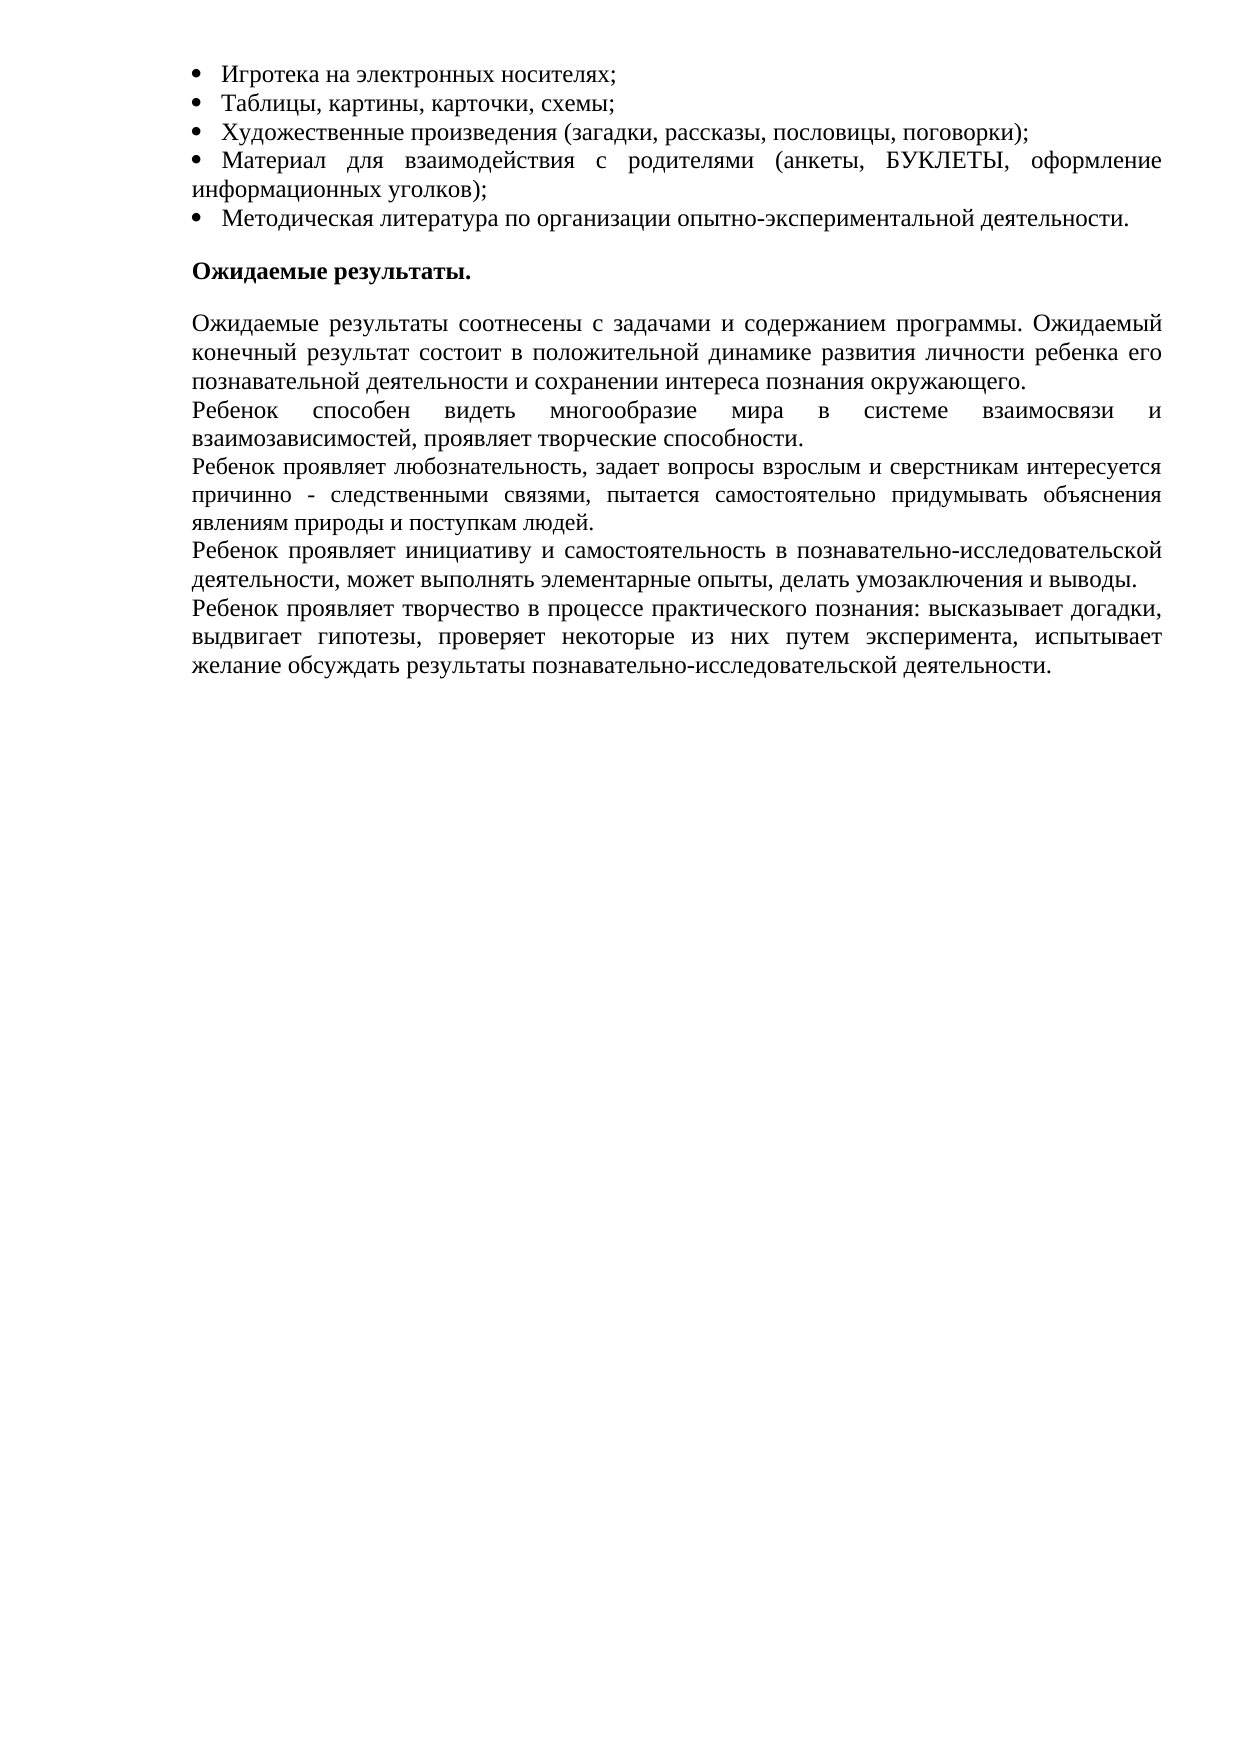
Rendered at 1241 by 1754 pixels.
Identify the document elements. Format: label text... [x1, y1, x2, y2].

text Ожидаемые результаты. [192, 256, 1163, 284]
text Ребенок проявляет инициативу и самостоятельность в познавательно-исследовательской деятельности, может выполнять элементарные опыты, делать умозаключения и выводы. [192, 535, 1163, 593]
list Материал для взаимодействия с родителями (анкеты, БУКЛЕТЫ, оформление информационных уголков); [192, 145, 1163, 203]
text Ребенок способен видеть многообразие мира в системе взаимосвязи и взаимозависимостей, проявляет творческие способности. [192, 395, 1163, 452]
list Таблицы, картины, карточки, схемы; [192, 88, 1163, 117]
text Ребенок проявляет любознательность, задает вопросы взрослым и сверстникам интересуется причинно - следственными связями, пытается самостоятельно придумывать объяснения явлениям природы и поступкам людей. [192, 452, 1163, 535]
text Ребенок проявляет творчество в процессе практического познания: высказывает догадки, выдвигает гипотезы, проверяет некоторые из них путем эксперимента, испытывает желание обсуждать результаты познавательно-исследовательской деятельности. [192, 593, 1163, 679]
list Методическая литература по организации опытно-экспериментальной деятельности. [192, 203, 1163, 232]
list Художественные произведения (загадки, рассказы, пословицы, поговорки); [192, 117, 1163, 145]
list Игротека на электронных носителях; [192, 59, 1163, 88]
text Ожидаемые результаты соотнесены с задачами и содержанием программы. Ожидаемый конечный результат состоит в положительной динамике развития личности ребенка его познавательной деятельности и сохранении интереса познания окружающего. [192, 308, 1163, 395]
